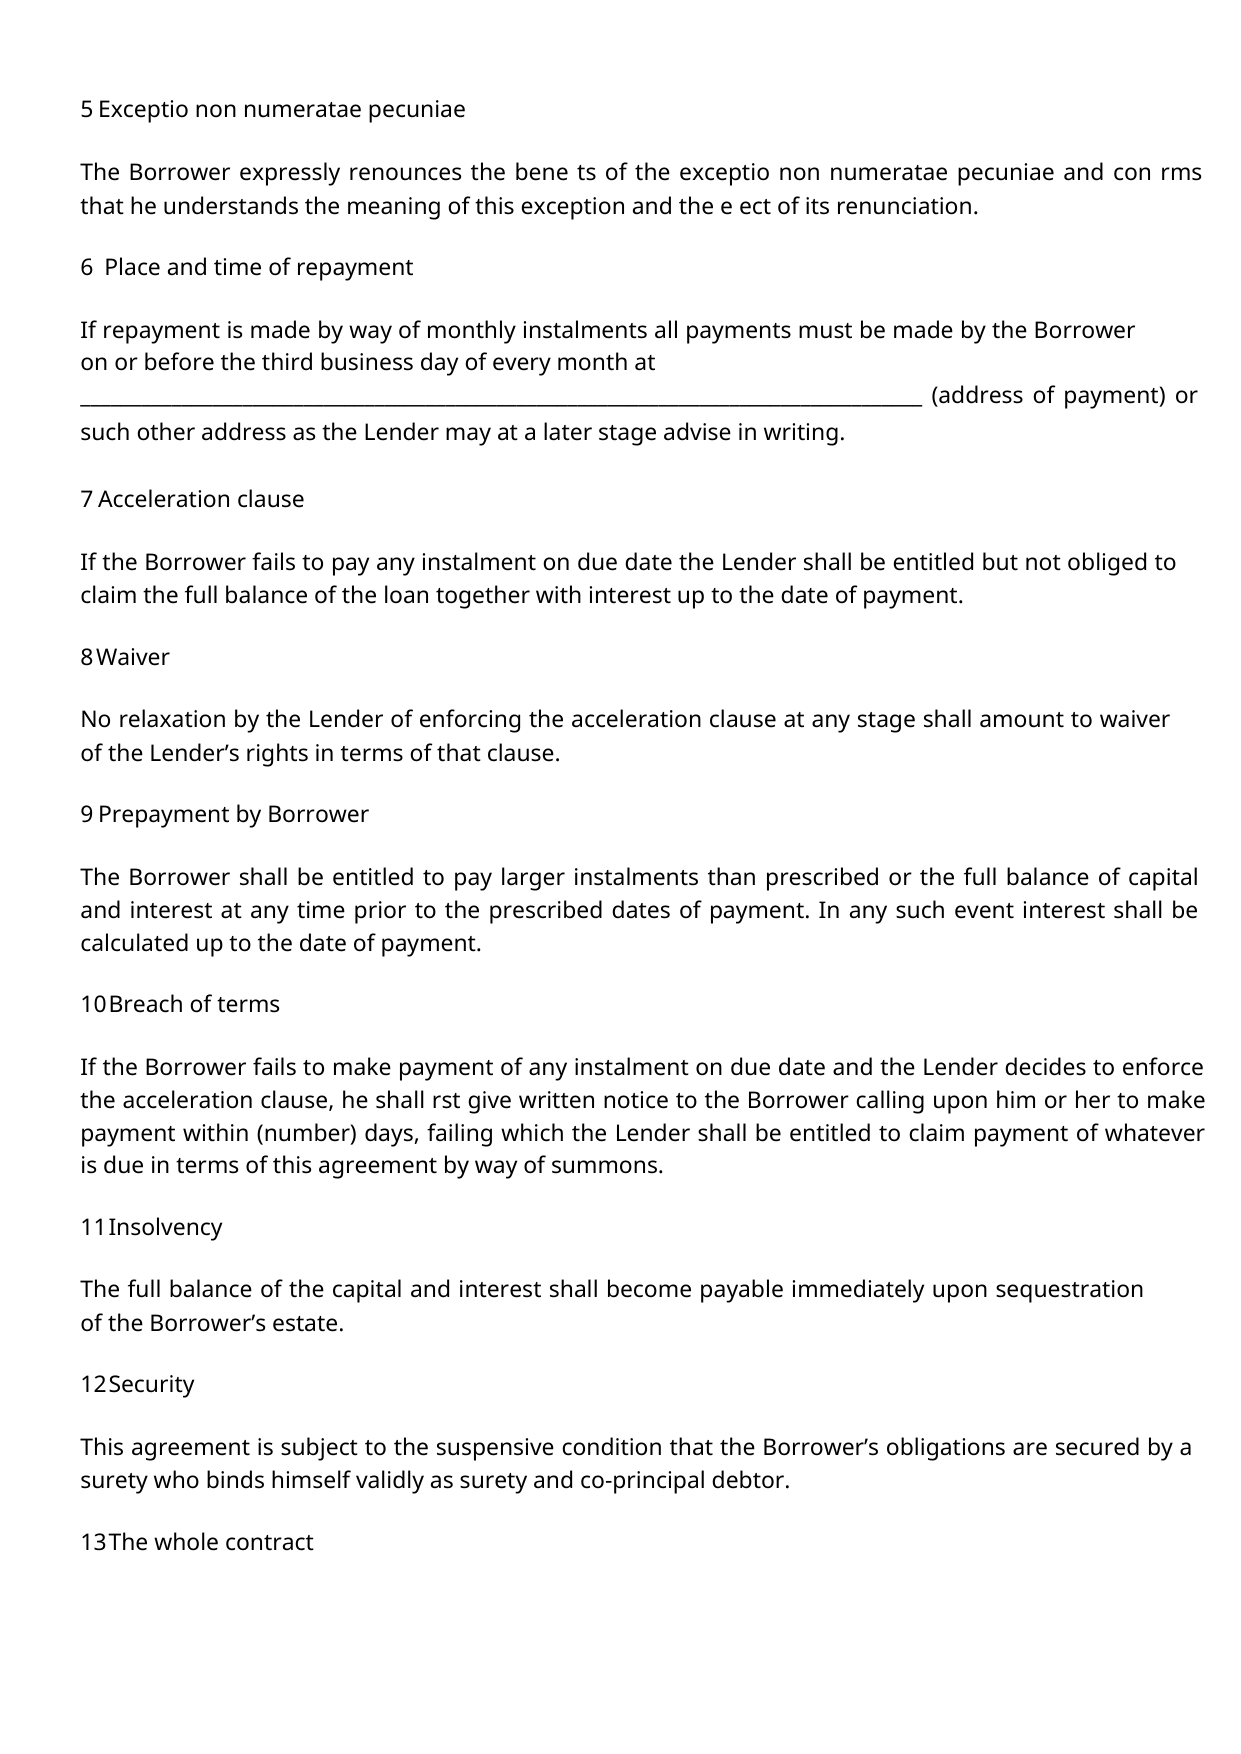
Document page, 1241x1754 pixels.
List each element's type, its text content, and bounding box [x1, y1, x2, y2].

text 10 Breach of terms [80, 988, 1207, 1020]
text 5 Exceptio non numeratae pecuniae [80, 93, 1207, 124]
text The Borrower expressly renounces the bene ts of the exceptio non numeratae pecuniae and con rms that he understands the meaning of this exception and the e ect of its renunciation. [80, 156, 1205, 221]
text 7 Acceleration clause [80, 483, 1207, 514]
text 11 Insolvency [80, 1211, 1207, 1242]
text The Borrower shall be entitled to pay larger instalments than prescribed or the full balance of capital and interest at any time prior to the prescribed dates of payment. In any such event interest shall be calculated up to the date of payment. [80, 861, 1201, 958]
text 12 Security [80, 1368, 1207, 1399]
text If the Borrower fails to pay any instalment on due date the Lender shall be entitled but not obliged to claim the full balance of the loan together with interest up to the date of payment. [80, 546, 1178, 611]
text This agreement is subject to the suspensive condition that the Borrower’s obligations are secured by a surety who binds himself validly as surety and co-principal debtor. [80, 1431, 1194, 1496]
text The full balance of the capital and interest shall become payable immediately upon sequestration of the Borrower’s estate. [80, 1273, 1146, 1338]
text No relaxation by the Lender of enforcing the acceleration clause at any stage shall amount to waiver of the Lender’s rights in terms of that clause. [80, 703, 1171, 768]
text 9 Prepayment by Borrower [80, 798, 1207, 829]
text If the Borrower fails to make payment of any instalment on due date and the Lender decides to enforce the acceleration clause, he shall rst give written notice to the Borrower calling upon him or her to make payment within (number) days, failing which the Lender shall be entitled to claim payment of whatever is due in terms of this agreement by way of summons. [80, 1051, 1207, 1181]
text 6 Place and time of repayment [80, 251, 1207, 282]
text ___________________________________________________________________________________ (address of payment) or such other address as the Lender may at a later stage advise in writing. [80, 379, 1201, 447]
text 13 The whole contract [80, 1526, 1207, 1557]
text 8 Waiver [80, 641, 1207, 672]
text If repayment is made by way of monthly instalments all payments must be made by the Borrower on or before the third business day of every month at [80, 314, 1138, 377]
